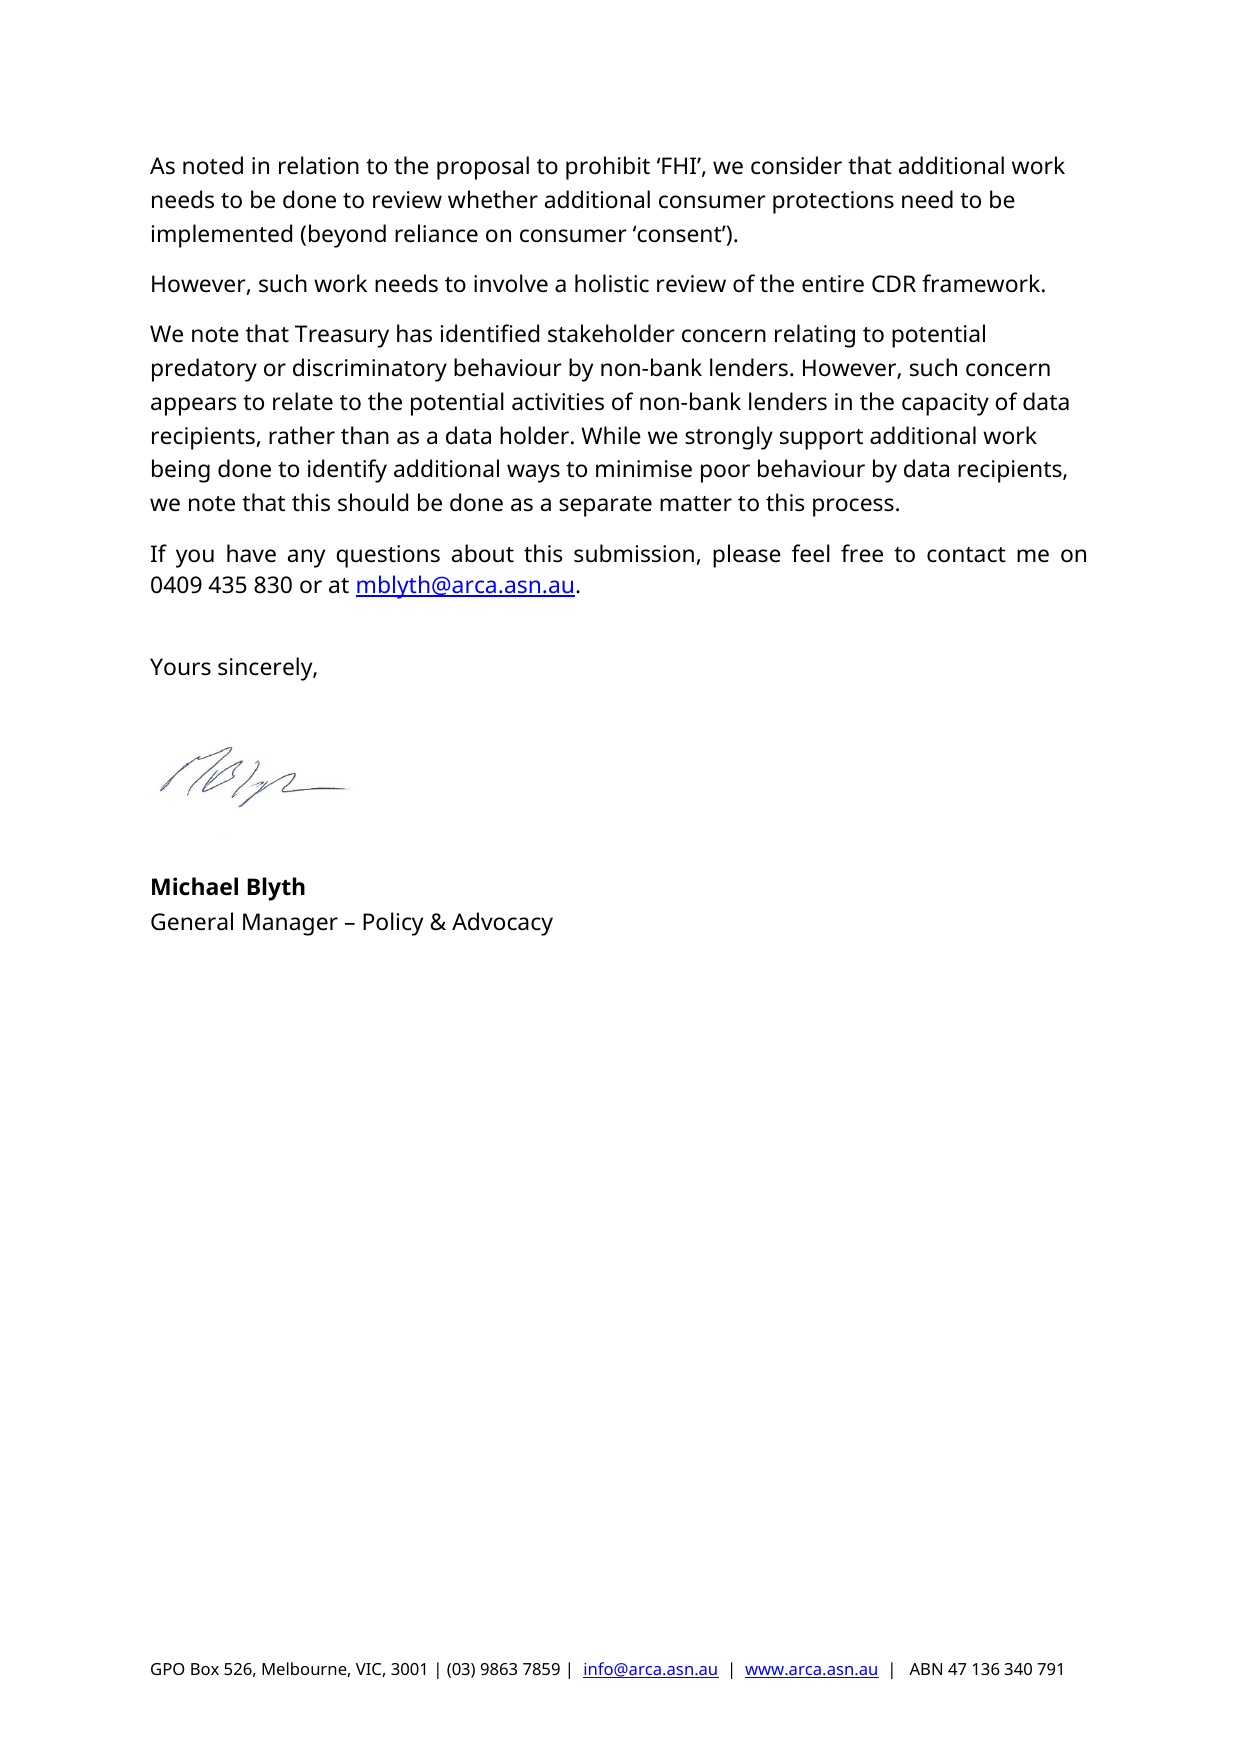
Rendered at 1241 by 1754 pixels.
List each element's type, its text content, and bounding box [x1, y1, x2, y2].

text However, such work needs to involve a holistic review of the entire CDR framework. [150, 268, 1090, 299]
text We note that Treasury has identified stakeholder concern relating to potential predatory or discriminatory behaviour by non-bank lenders. However, such concern appears to relate to the potential activities of non-bank lenders in the capacity of data recipients, rather than as a data holder. While we strongly support additional work being done to identify additional ways to minimise poor behaviour by data recipients, we note that this should be done as a separate matter to this process. [150, 318, 1090, 518]
text As noted in relation to the proposal to prohibit ‘FHI’, we consider that additional work needs to be done to review whether additional consumer protections need to be implemented (beyond reliance on consumer ‘consent’). [150, 150, 1090, 249]
text General Manager – Policy & Advocacy [150, 906, 1090, 937]
text Michael Blyth [150, 871, 1090, 902]
text If you have any questions about this submission, please feel free to contact me on 0409 435 830 or at mblyth@arca.asn.au. [150, 537, 1090, 600]
picture [150, 700, 389, 852]
text Yours sincerely, [150, 650, 1090, 682]
